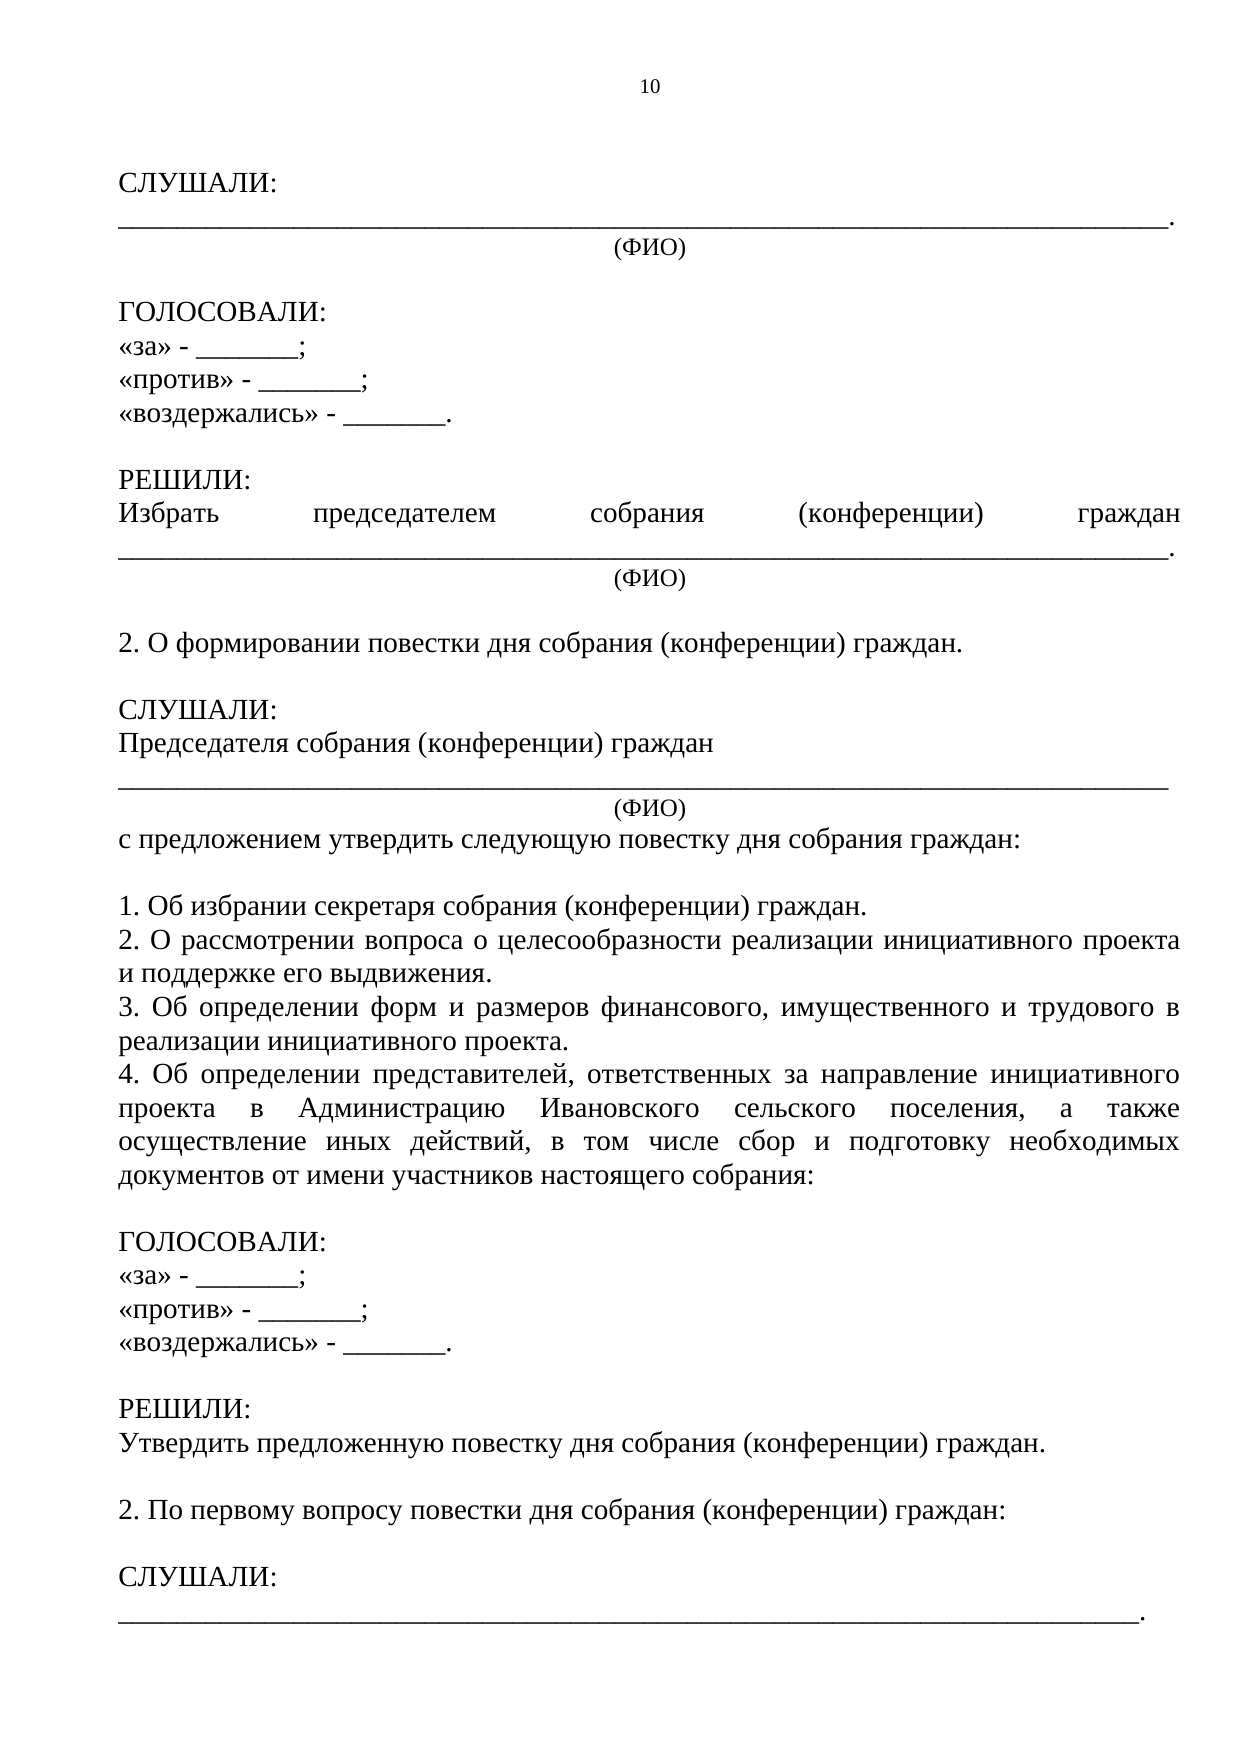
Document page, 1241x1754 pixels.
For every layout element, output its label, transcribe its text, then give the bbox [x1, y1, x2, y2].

text «против» - _______; [118, 361, 1181, 395]
text «против» - _______; [118, 1291, 1181, 1324]
text Избрать председателем собрания (конференции) граждан ________________________________________________________________________. [118, 496, 1181, 563]
text (ФИО) [118, 563, 1181, 591]
text 2. О формировании повестки дня собрания (конференции) граждан. [118, 625, 1181, 658]
text (ФИО) [118, 232, 1181, 261]
text ГОЛОСОВАЛИ: [118, 294, 1181, 328]
text РЕШИЛИ: [118, 1392, 1181, 1425]
text РЕШИЛИ: [118, 462, 1181, 496]
text 1. Об избрании секретаря собрания (конференции) граждан. [118, 888, 1181, 922]
text «воздержались» - _______. [118, 395, 1181, 428]
text СЛУШАЛИ: [118, 692, 1181, 726]
text 2. О рассмотрении вопроса о целесообразности реализации инициативного проекта и поддержке его выдвижения. [118, 922, 1181, 989]
text с предложением утвердить следующую повестку дня собрания граждан: [118, 821, 1181, 855]
text 2. По первому вопросу повестки дня собрания (конференции) граждан: [118, 1492, 1181, 1526]
text Председателя собрания (конференции) граждан ________________________________________________________________________ [118, 726, 1181, 793]
text Утвердить предложенную повестку дня собрания (конференции) граждан. [118, 1425, 1181, 1459]
text (ФИО) [118, 793, 1181, 821]
text «за» - _______; [118, 328, 1181, 361]
text «за» - _______; [118, 1257, 1181, 1291]
text СЛУШАЛИ: ________________________________________________________________________. [118, 165, 1181, 232]
text 4. Об определении представителей, ответственных за направление инициативного проекта в Администрацию Ивановского сельского поселения, а также осуществление иных действий, в том числе сбор и подготовку необходимых документов от имени участников настоящего собрания: [118, 1056, 1181, 1190]
text СЛУШАЛИ: ______________________________________________________________________. [118, 1559, 1181, 1626]
text «воздержались» - _______. [118, 1324, 1181, 1358]
text 3. Об определении форм и размеров финансового, имущественного и трудового в реализации инициативного проекта. [118, 989, 1181, 1056]
text ГОЛОСОВАЛИ: [118, 1224, 1181, 1257]
